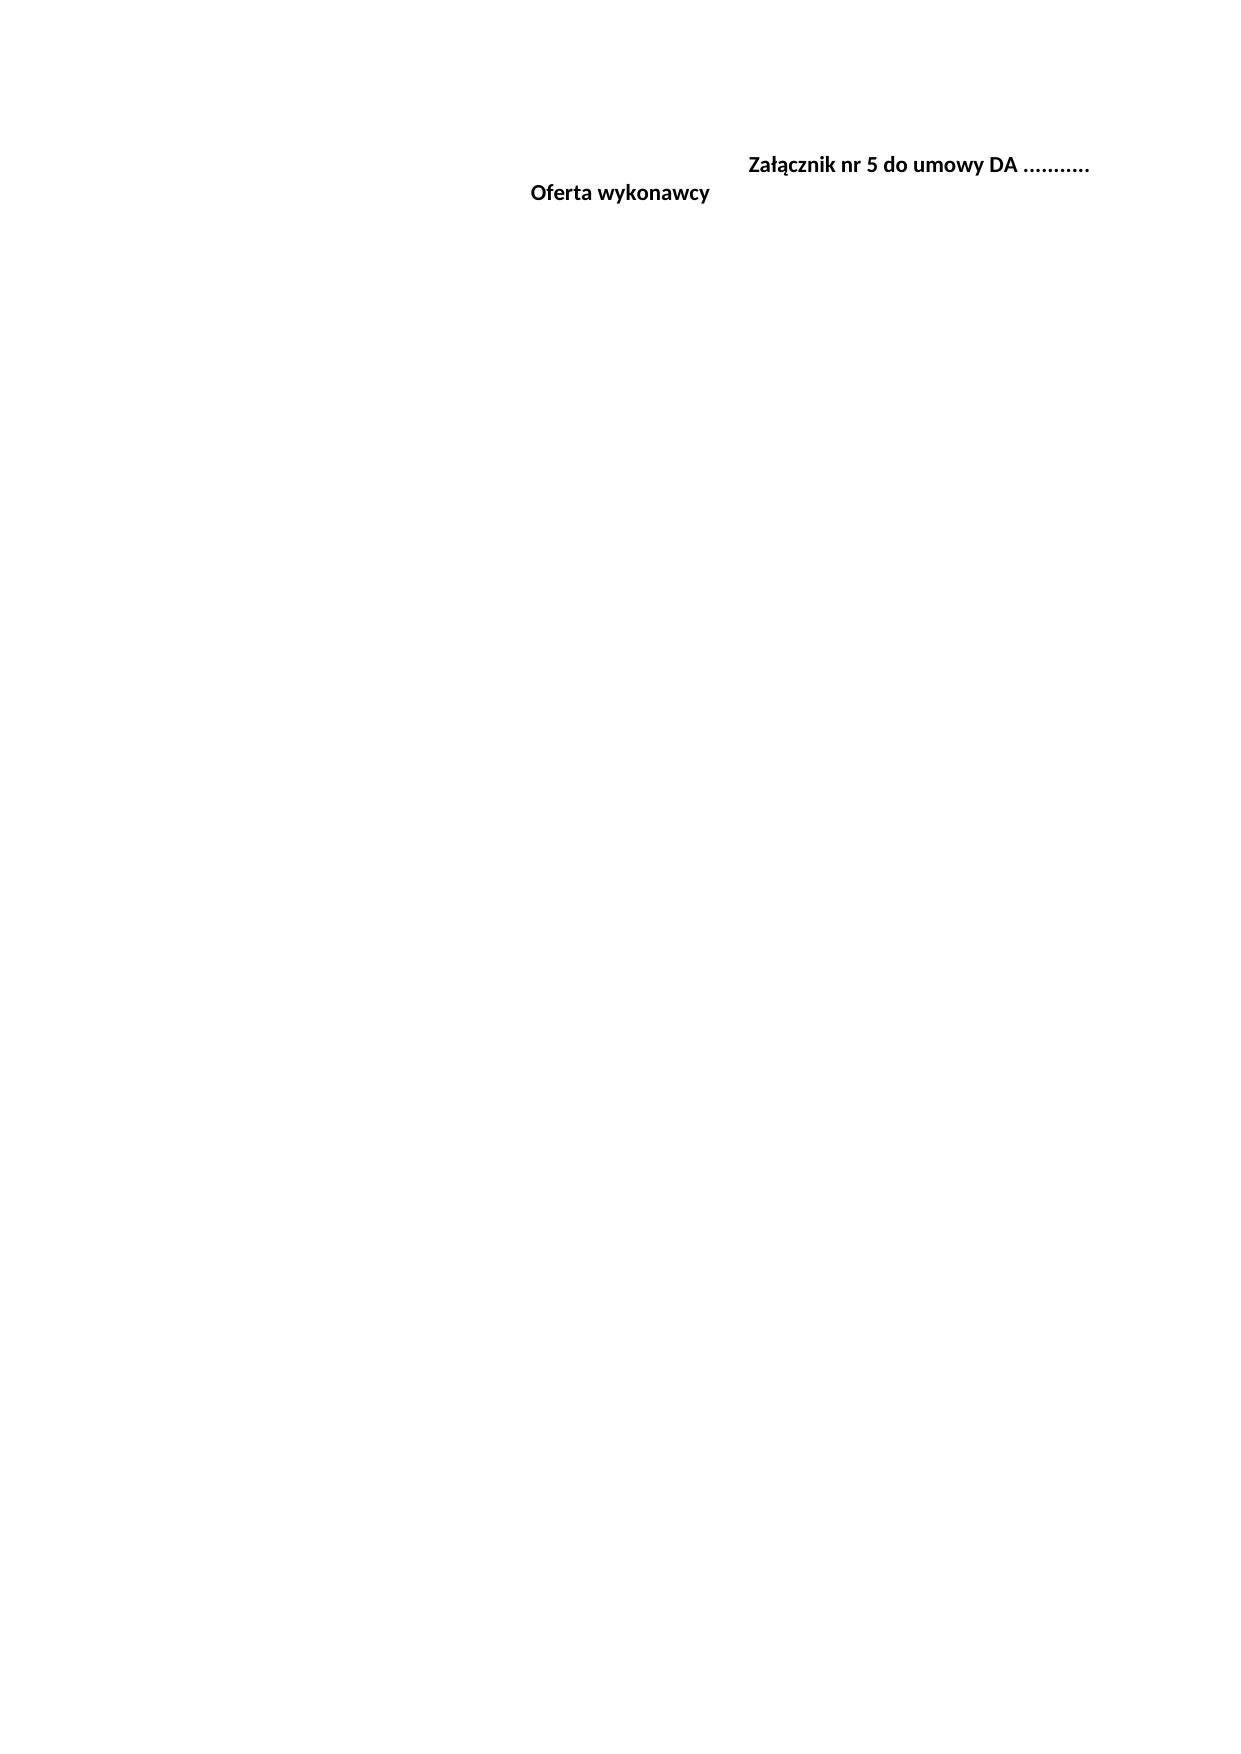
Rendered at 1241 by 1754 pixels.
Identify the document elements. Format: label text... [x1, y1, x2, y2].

text Załącznik nr 5 do umowy DA ........... [150, 150, 1090, 178]
text Oferta wykonawcy [150, 178, 1090, 206]
